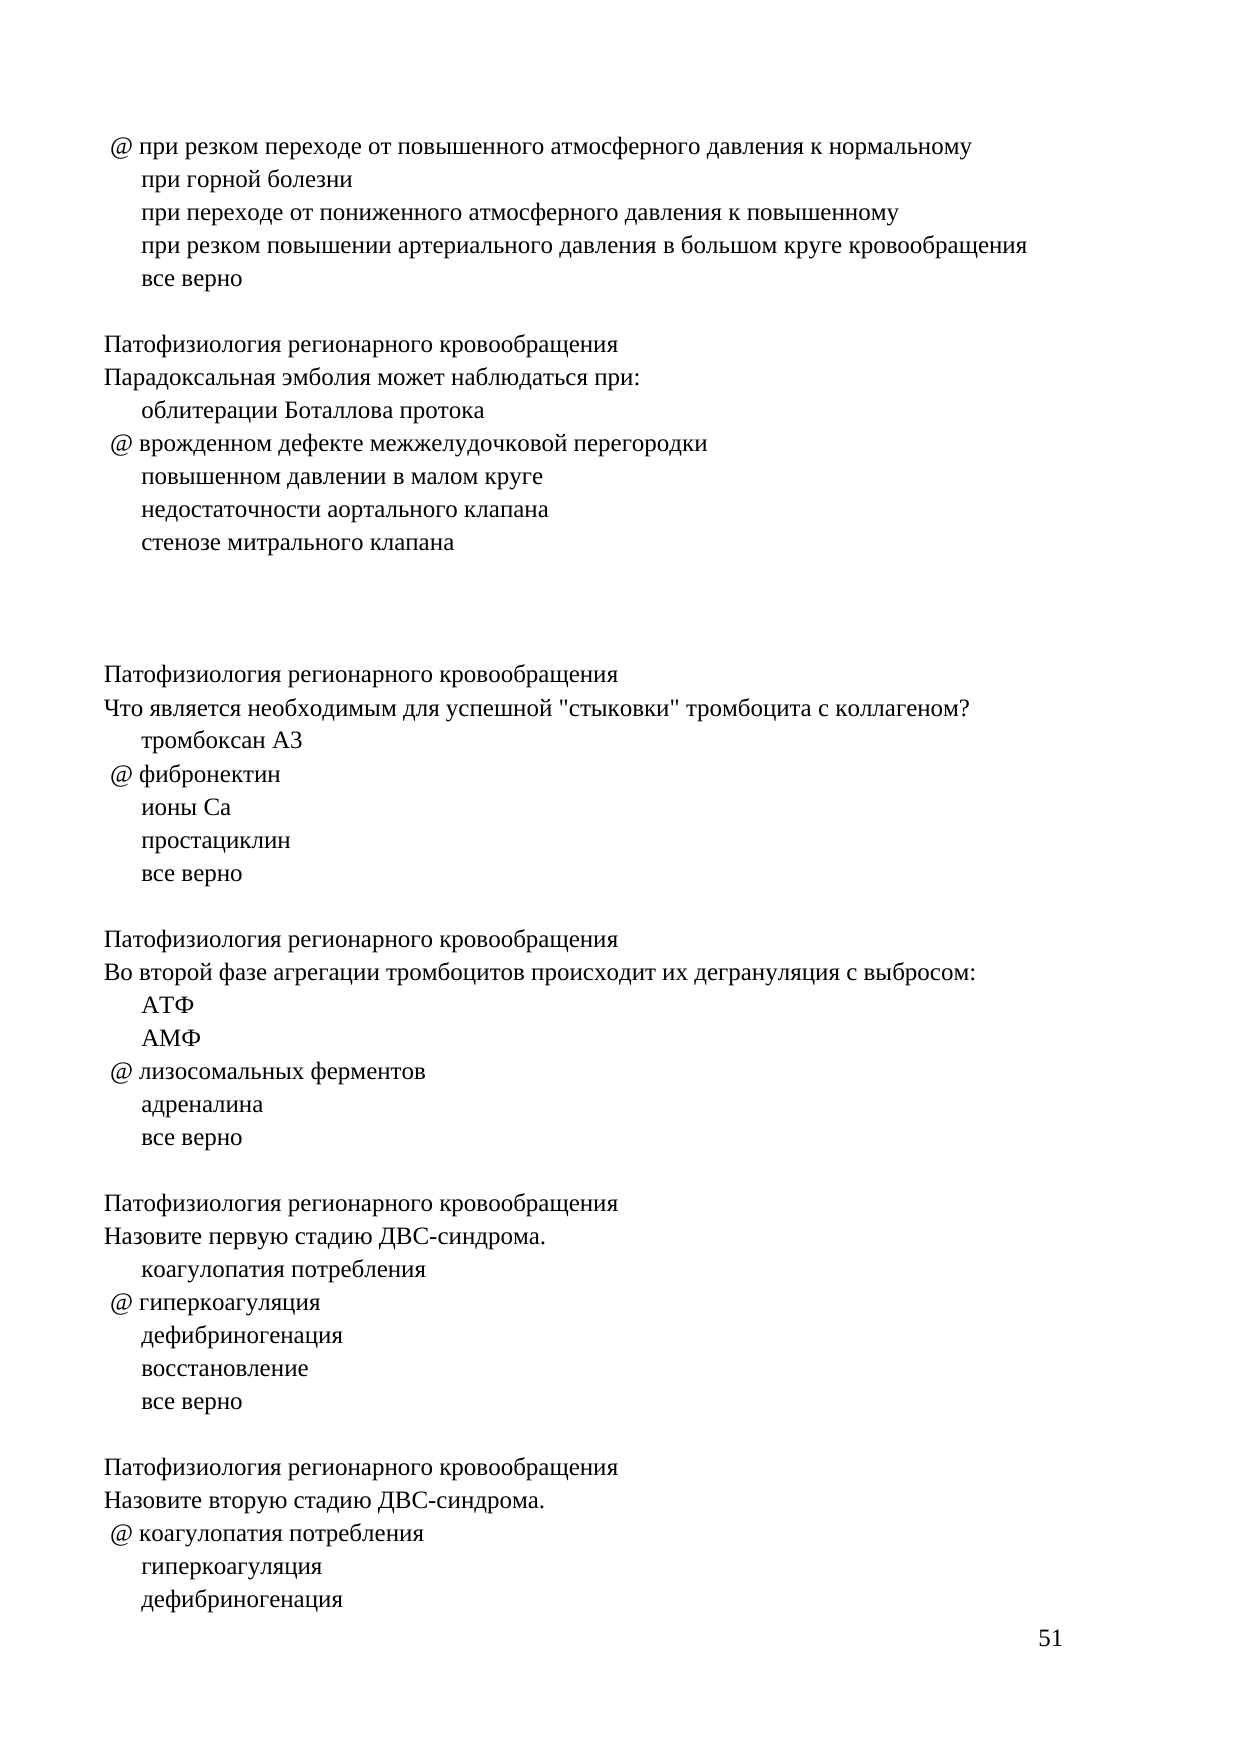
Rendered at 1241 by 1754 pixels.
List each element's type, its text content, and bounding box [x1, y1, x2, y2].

text простациклин [103, 825, 1063, 853]
text при резком повышении артериального давления в большом круге кровообращения [103, 230, 1063, 259]
text коагулопатия потребления [103, 1254, 1063, 1283]
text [103, 1452, 1063, 1481]
text все верно [103, 858, 1063, 886]
text Назовите вторую стадию ДВС-синдрома. [103, 1485, 1063, 1514]
text @ коагулопатия потребления [103, 1518, 1063, 1547]
text при переходе от пониженного атмосферного давления к повышенному [103, 197, 1063, 226]
text Назовите первую стадию ДВС-синдрома. [103, 1221, 1063, 1250]
text @ лизосомальных ферментов [103, 1056, 1063, 1084]
text гиперкоагуляция [103, 1551, 1063, 1580]
text стенозе митрального клапана [103, 527, 1063, 556]
text тромбоксан А3 [103, 726, 1063, 754]
text Патофизиология регионарного кровообращения [103, 659, 1063, 688]
text все верно [103, 263, 1063, 292]
text Во второй фазе агрегации тромбоцитов происходит их дегрануляция с выбросом: [103, 957, 1063, 986]
text АТФ [103, 990, 1063, 1018]
text Что является необходимым для успешной "стыковки" тромбоцита с коллагеном? [103, 693, 1063, 721]
text восстановление [103, 1353, 1063, 1382]
text дефибриногенация [103, 1584, 1063, 1613]
text недостаточности аортального клапана [103, 494, 1063, 523]
text @ фибронектин [103, 759, 1063, 787]
text Патофизиология регионарного кровообращения [103, 1188, 1063, 1217]
text Патофизиология регионарного кровообращения [103, 329, 1063, 358]
text @ врожденном дефекте межжелудочковой перегородки [103, 428, 1063, 457]
text ионы Са [103, 792, 1063, 820]
text @ гиперкоагуляция [103, 1287, 1063, 1316]
text АМФ [103, 1023, 1063, 1052]
text дефибриногенация [103, 1320, 1063, 1349]
text повышенном давлении в малом круге [103, 461, 1063, 490]
text все верно [103, 1386, 1063, 1415]
text Патофизиология регионарного кровообращения [103, 924, 1063, 952]
text облитерации Боталлова протока [103, 395, 1063, 424]
text при горной болезни [103, 164, 1063, 193]
text адреналина [103, 1089, 1063, 1118]
text @ при резком переходе от повышенного атмосферного давления к нормальному [103, 131, 1063, 160]
text все верно [103, 1122, 1063, 1151]
text Парадоксальная эмболия может наблюдаться при: [103, 362, 1063, 391]
